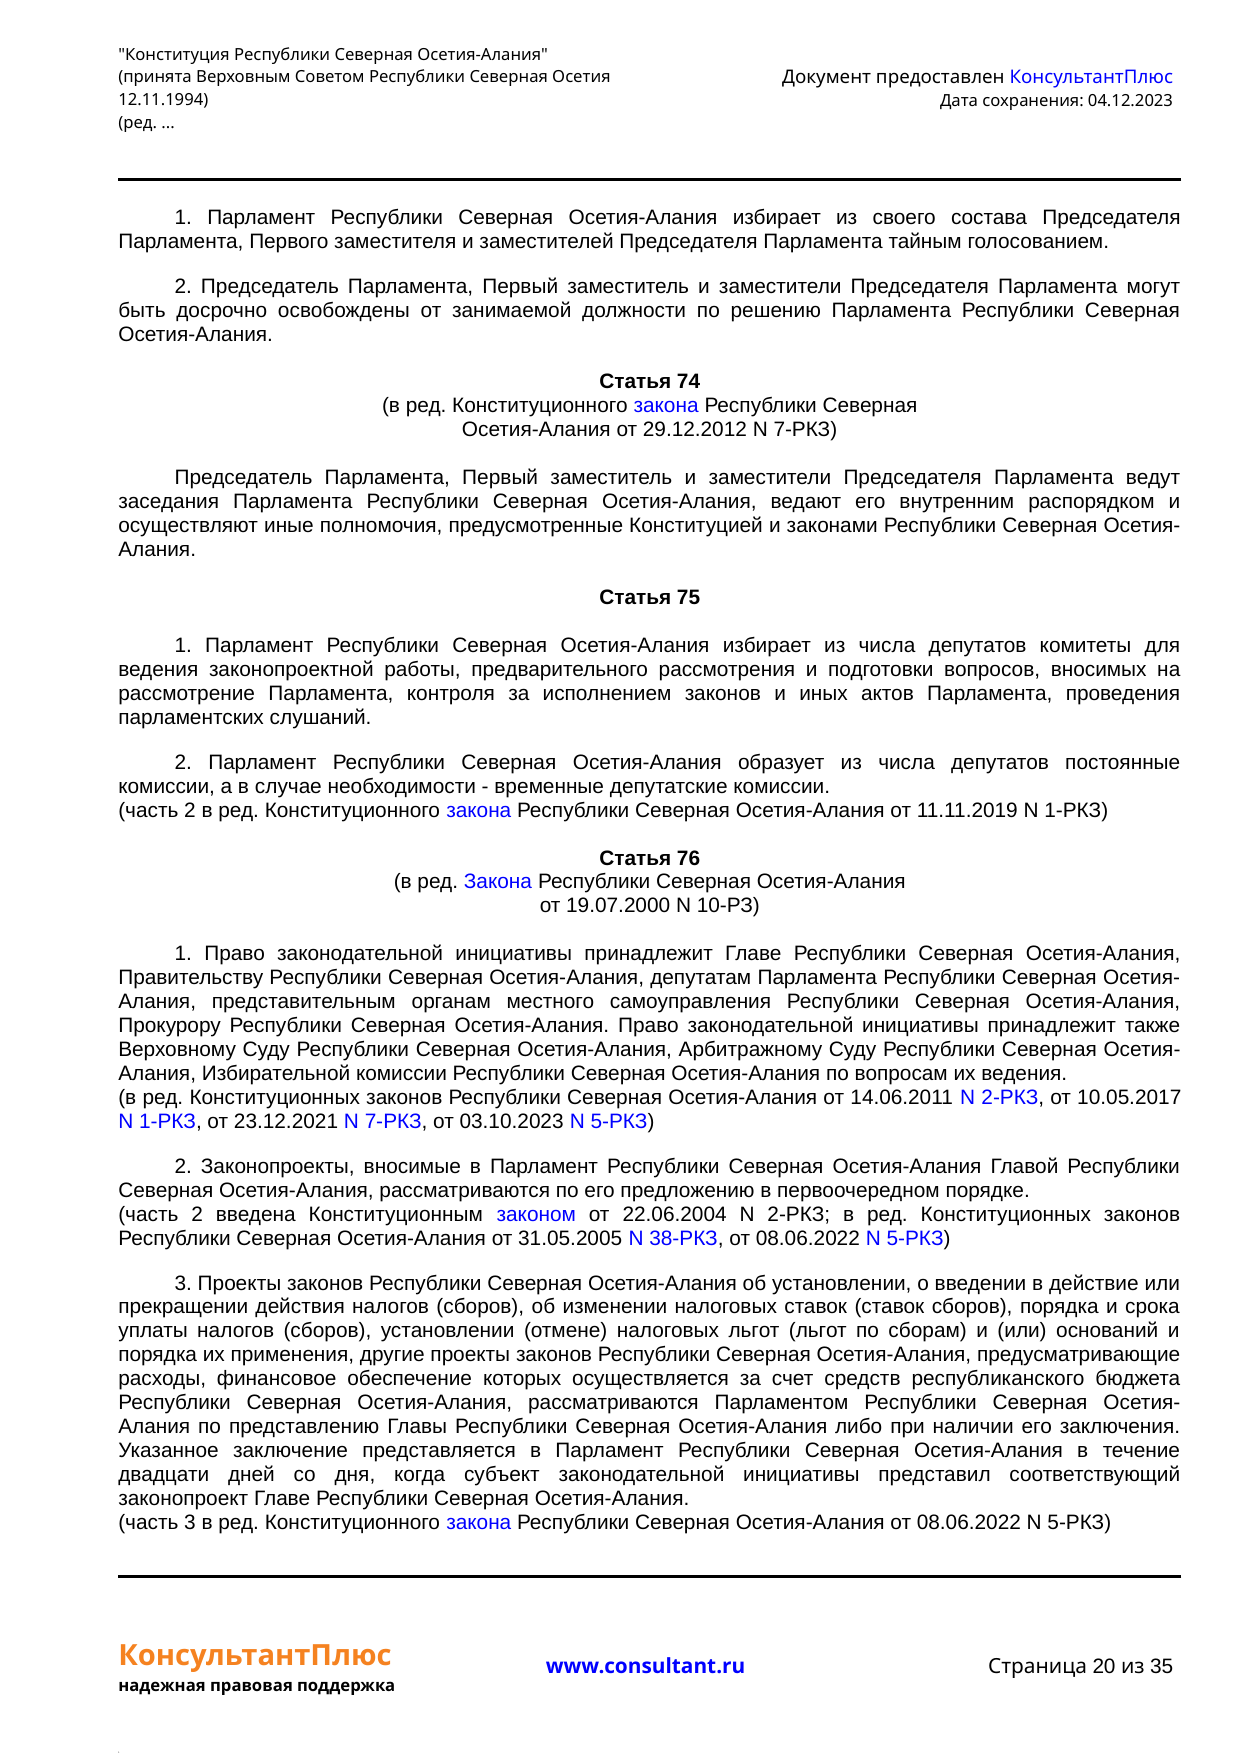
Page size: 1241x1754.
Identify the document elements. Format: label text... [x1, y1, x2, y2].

text 1. Право законодательной инициативы принадлежит Главе Республики Северная Осетия-Алания, Правительству Республики Северная Осетия-Алания, депутатам Парламента Республики Северная Осетия-Алания, представительным органам местного самоуправления Республики Северная Осетия-Алания, Прокурору Республики Северная Осетия-Алания. Право законодательной инициативы принадлежит также Верховному Суду Республики Северная Осетия-Алания, Арбитражному Суду Республики Северная Осетия-Алания, Избирательной комиссии Республики Северная Осетия-Алания по вопросам их ведения. [118, 941, 1181, 1085]
text (часть 2 в ред. Конституционного закона Республики Северная Осетия-Алания от 11.11.2019 N 1-РКЗ) [118, 797, 1181, 821]
text (в ред. Конституционных законов Республики Северная Осетия-Алания от 14.06.2011 N 2-РКЗ, от 10.05.2017 N 1-РКЗ, от 23.12.2021 N 7-РКЗ, от 03.10.2023 N 5-РКЗ) [118, 1085, 1181, 1133]
text (в ред. Закона Республики Северная Осетия-Алания [118, 869, 1181, 893]
text 2. Законопроекты, вносимые в Парламент Республики Северная Осетия-Алания Главой Республики Северная Осетия-Алания, рассматриваются по его предложению в первоочередном порядке. [118, 1154, 1181, 1202]
text 2. Председатель Парламента, Первый заместитель и заместители Председателя Парламента могут быть досрочно освобождены от занимаемой должности по решению Парламента Республики Северная Осетия-Алания. [118, 273, 1181, 345]
title Статья 75 [118, 585, 1181, 609]
text Осетия-Алания от 29.12.2012 N 7-РКЗ) [118, 417, 1181, 441]
text 3. Проекты законов Республики Северная Осетия-Алания об установлении, о введении в действие или прекращении действия налогов (сборов), об изменении налоговых ставок (ставок сборов), порядка и срока уплаты налогов (сборов), установлении (отмене) налоговых льгот (льгот по сборам) и (или) оснований и порядка их применения, другие проекты законов Республики Северная Осетия-Алания, предусматривающие расходы, финансовое обеспечение которых осуществляется за счет средств республиканского бюджета Республики Северная Осетия-Алания, рассматриваются Парламентом Республики Северная Осетия-Алания по представлению Главы Республики Северная Осетия-Алания либо при наличии его заключения. Указанное заключение представляется в Парламент Республики Северная Осетия-Алания в течение двадцати дней со дня, когда субъект законодательной инициативы представил соответствующий законопроект Главе Республики Северная Осетия-Алания. [118, 1270, 1181, 1510]
text (часть 2 введена Конституционным законом от 22.06.2004 N 2-РКЗ; в ред. Конституционных законов Республики Северная Осетия-Алания от 31.05.2005 N 38-РКЗ, от 08.06.2022 N 5-РКЗ) [118, 1202, 1181, 1249]
text Председатель Парламента, Первый заместитель и заместители Председателя Парламента ведут заседания Парламента Республики Северная Осетия-Алания, ведают его внутренним распорядком и осуществляют иные полномочия, предусмотренные Конституцией и законами Республики Северная Осетия-Алания. [118, 465, 1181, 561]
text 1. Парламент Республики Северная Осетия-Алания избирает из своего состава Председателя Парламента, Первого заместителя и заместителей Председателя Парламента тайным голосованием. [118, 205, 1181, 253]
title Статья 76 [118, 845, 1181, 869]
text 1. Парламент Республики Северная Осетия-Алания избирает из числа депутатов комитеты для ведения законопроектной работы, предварительного рассмотрения и подготовки вопросов, вносимых на рассмотрение Парламента, контроля за исполнением законов и иных актов Парламента, проведения парламентских слушаний. [118, 633, 1181, 729]
title Статья 74 [118, 369, 1181, 393]
text от 19.07.2000 N 10-РЗ) [118, 893, 1181, 917]
text 2. Парламент Республики Северная Осетия-Алания образует из числа депутатов постоянные комиссии, а в случае необходимости - временные депутатские комиссии. [118, 749, 1181, 797]
text (часть 3 в ред. Конституционного закона Республики Северная Осетия-Алания от 08.06.2022 N 5-РКЗ) [118, 1510, 1181, 1534]
text (в ред. Конституционного закона Республики Северная [118, 393, 1181, 417]
